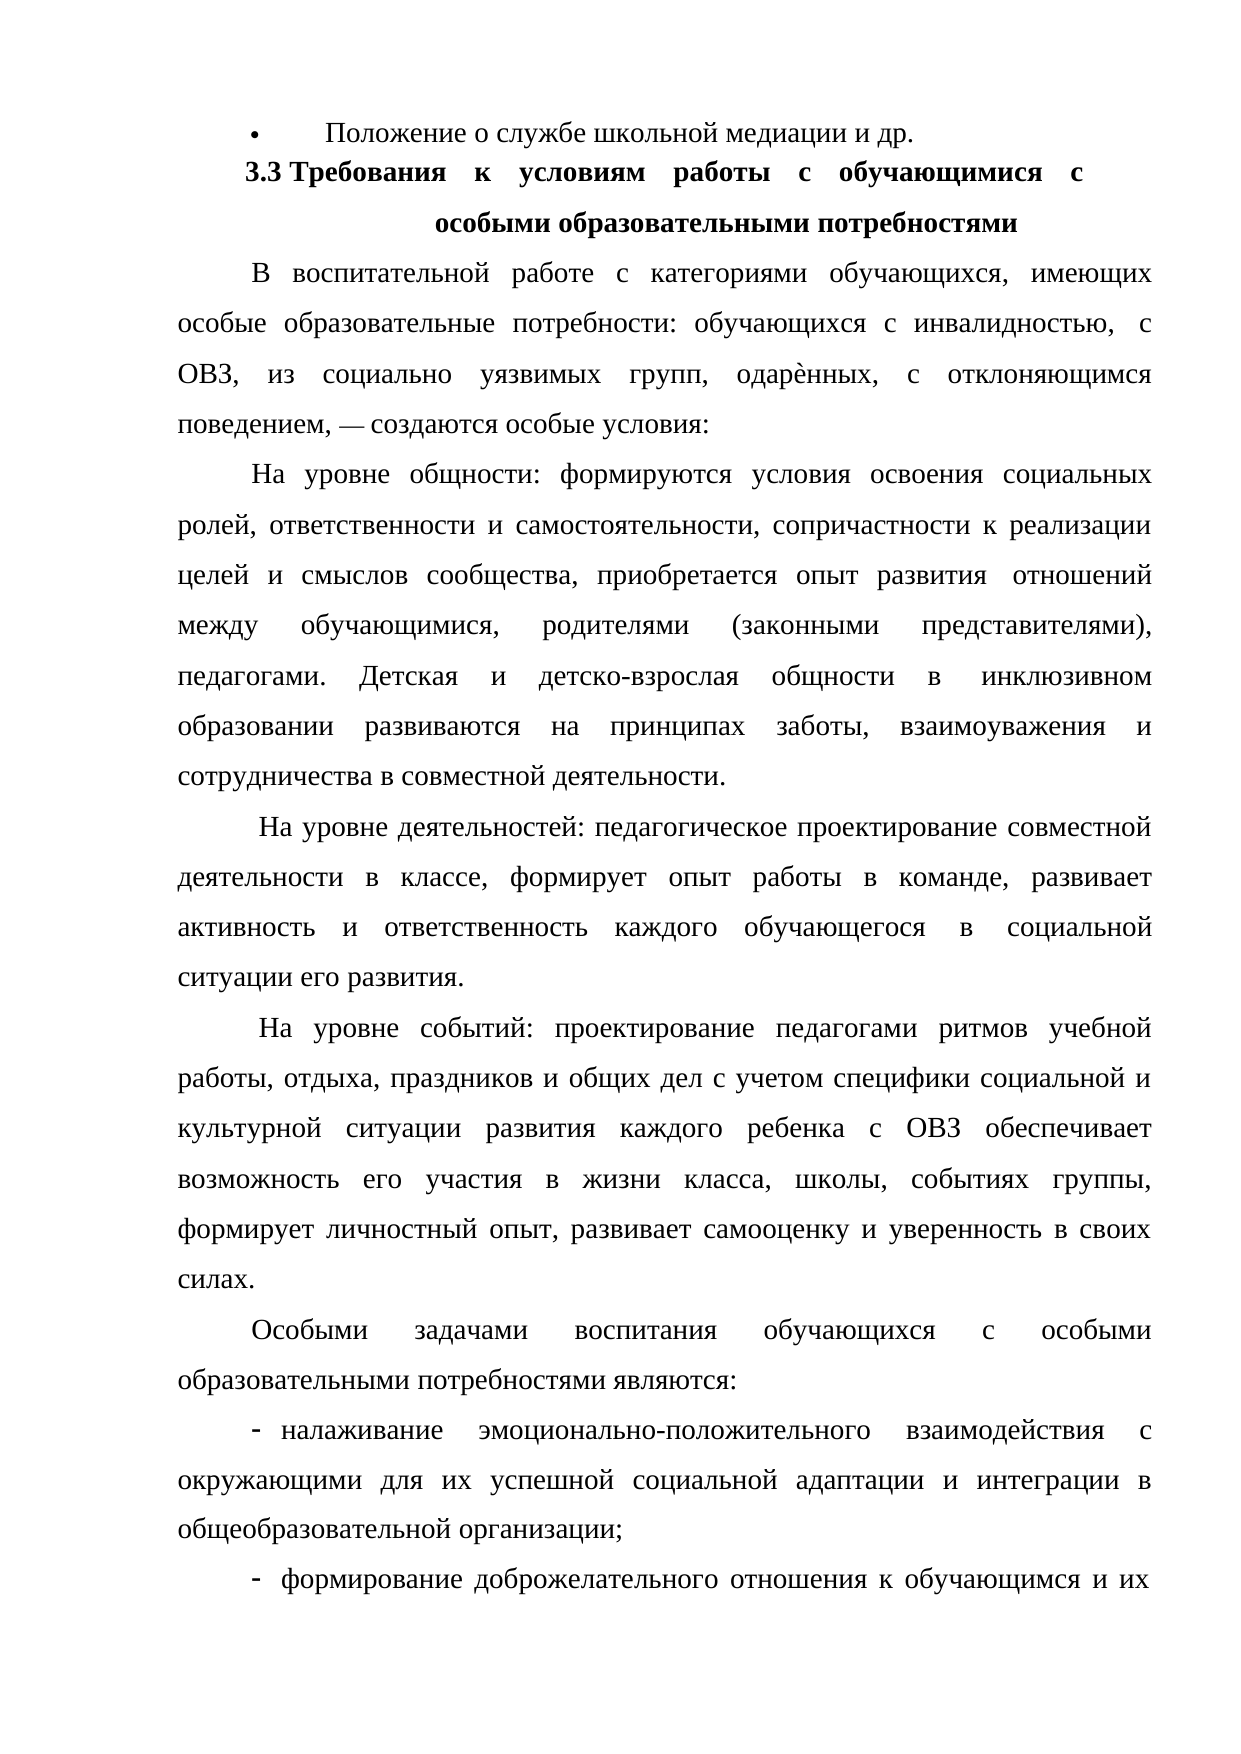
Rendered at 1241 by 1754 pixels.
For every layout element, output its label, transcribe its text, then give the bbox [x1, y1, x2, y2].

list формирование доброжелательного отношения к обучающимся и их [251, 1561, 1207, 1594]
text Особыми задачами воспитания обучающихся с особыми образовательными потребностями являются: [177, 1312, 1152, 1396]
list налаживание эмоционально-положительного взаимодействия с окружающими для их успешной социальной адаптации и интеграции в общеобразовательной организации; [177, 1412, 1152, 1544]
text На уровне деятельностей: педагогическое проектирование совместной деятельности в классе, формирует опыт работы в команде, развивает активность и ответственность каждого обучающегося в социальной ситуации его развития. [177, 809, 1152, 993]
text В воспитательной работе с категориями обучающихся, имеющих особые образовательные потребности: обучающихся с инвалидностью, с ОВЗ, из социально уязвимых групп, одарѐнных, с отклоняющимся поведением, — создаются особые условия: [177, 255, 1152, 440]
text На уровне общности: формируются условия освоения социальных ролей, ответственности и самостоятельности, сопричастности к реализации целей и смыслов сообщества, приобретается опыт развития отношений между обучающимися, родителями (законными представителями), педагогами. Детская и детско-взрослая общности в инклюзивном образовании развиваются на принципах заботы, взаимоуважения и сотрудничества в совместной деятельности. [177, 456, 1152, 792]
list Положение о службе школьной медиации и др. [251, 115, 1207, 149]
text На уровне событий: проектирование педагогами ритмов учебной работы, отдыха, праздников и общих дел с учетом специфики социальной и культурной ситуации развития каждого ребенка с ОВЗ обеспечивает возможность его участия в жизни класса, школы, событиях группы, формирует личностный опыт, развивает самооценку и уверенность в своих силах. [177, 1010, 1152, 1295]
list Требования к условиям работы с обучающимися с особыми образовательными потребностями [245, 154, 1084, 238]
